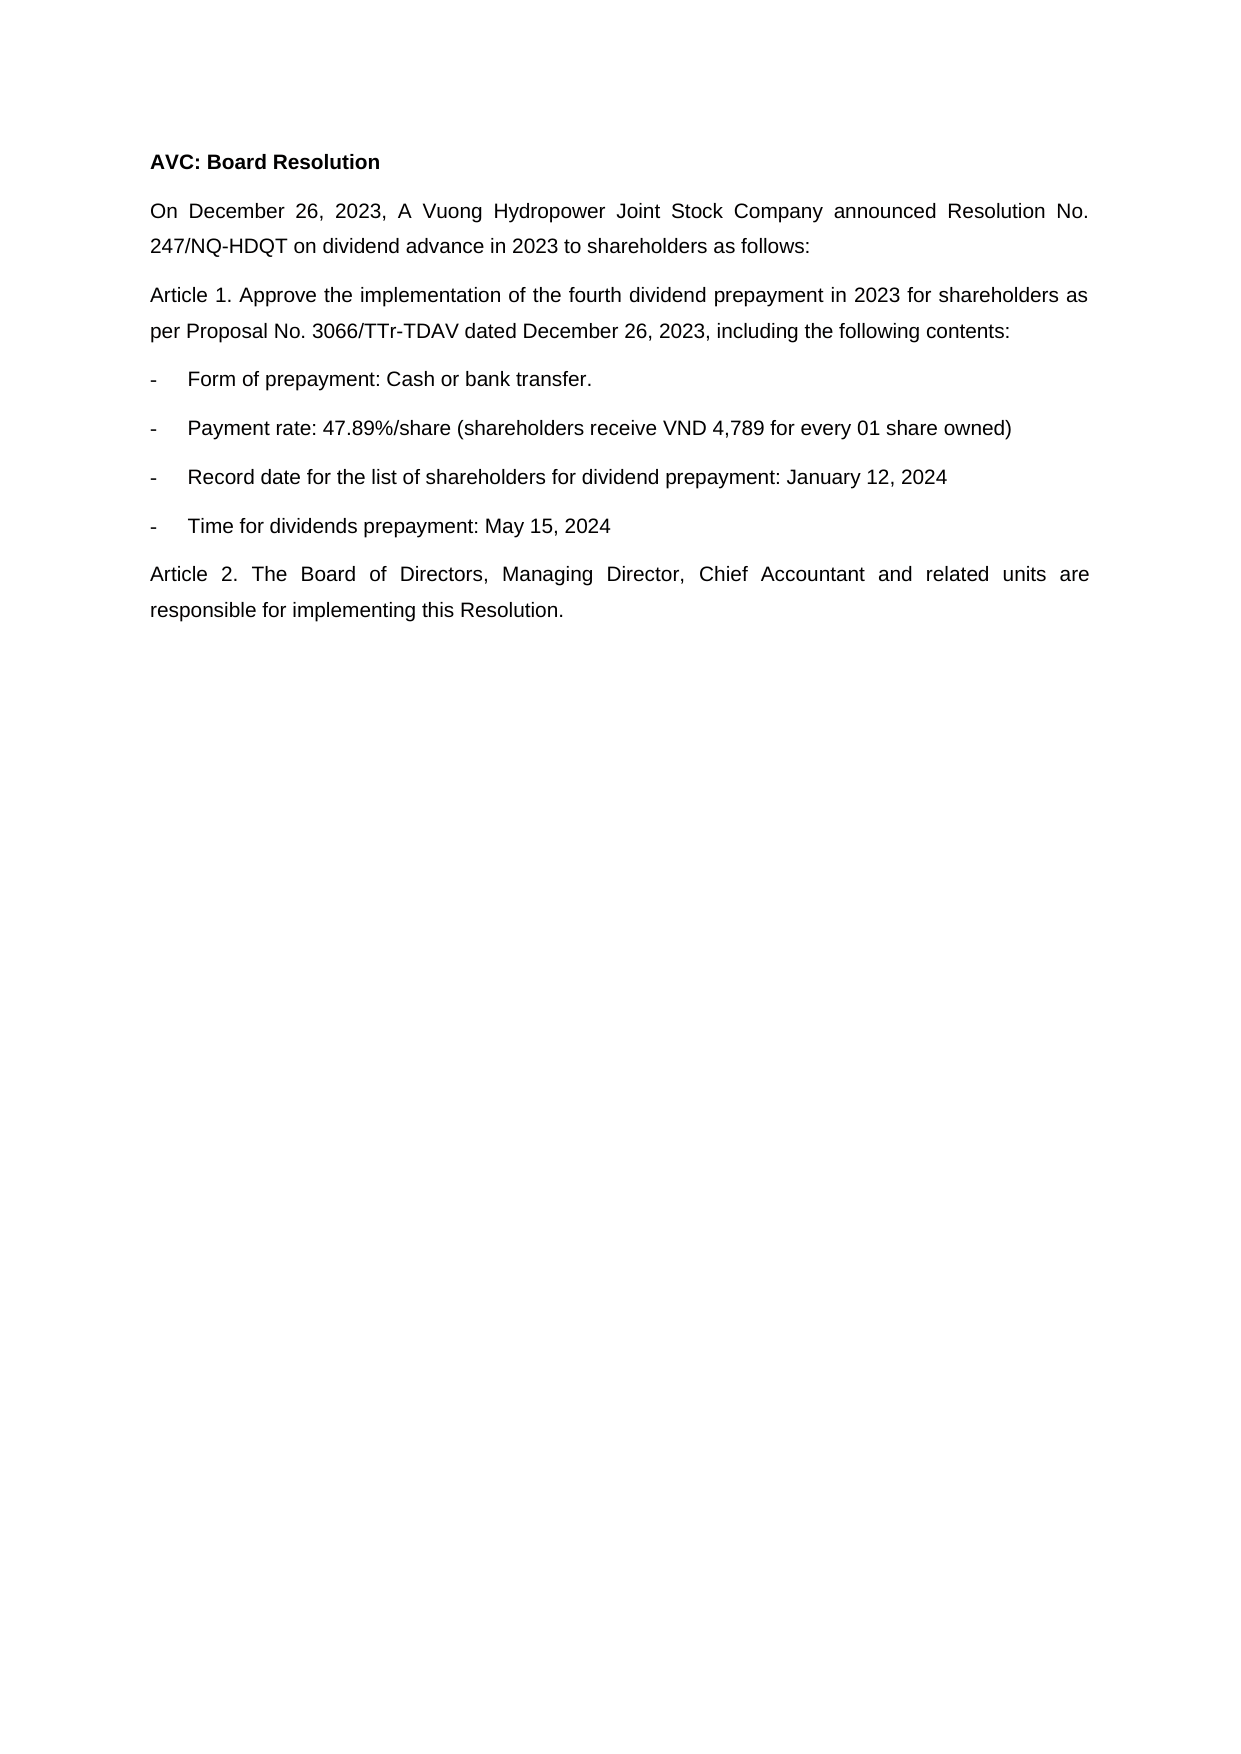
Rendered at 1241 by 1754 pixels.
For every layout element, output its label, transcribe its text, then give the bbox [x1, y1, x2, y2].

list Record date for the list of shareholders for dividend prepayment: January 12, 2024 [150, 465, 1090, 489]
list Time for dividends prepayment: May 15, 2024 [150, 513, 1090, 538]
text On December 26, 2023, A Vuong Hydropower Joint Stock Company announced Resolution No. 247/NQ-HDQT on dividend advance in 2023 to shareholders as follows: [150, 198, 1090, 258]
text ‎‎Article 2. The Board of Directors, Managing Director, Chief Accountant and related units are responsible for implementing this Resolution. [150, 562, 1090, 622]
list Form of prepayment: Cash or bank transfer. [150, 367, 1090, 391]
text ‎‎Article 1. Approve the implementation of the fourth dividend prepayment in 2023 for shareholders as per Proposal No. 3066/TTr-TDAV dated December 26, 2023, including the following contents: [150, 283, 1090, 343]
text AVC: Board Resolution [150, 150, 1090, 174]
list Payment rate: 47.89%/share (shareholders receive VND 4,789 for every 01 share owned) [150, 416, 1090, 440]
